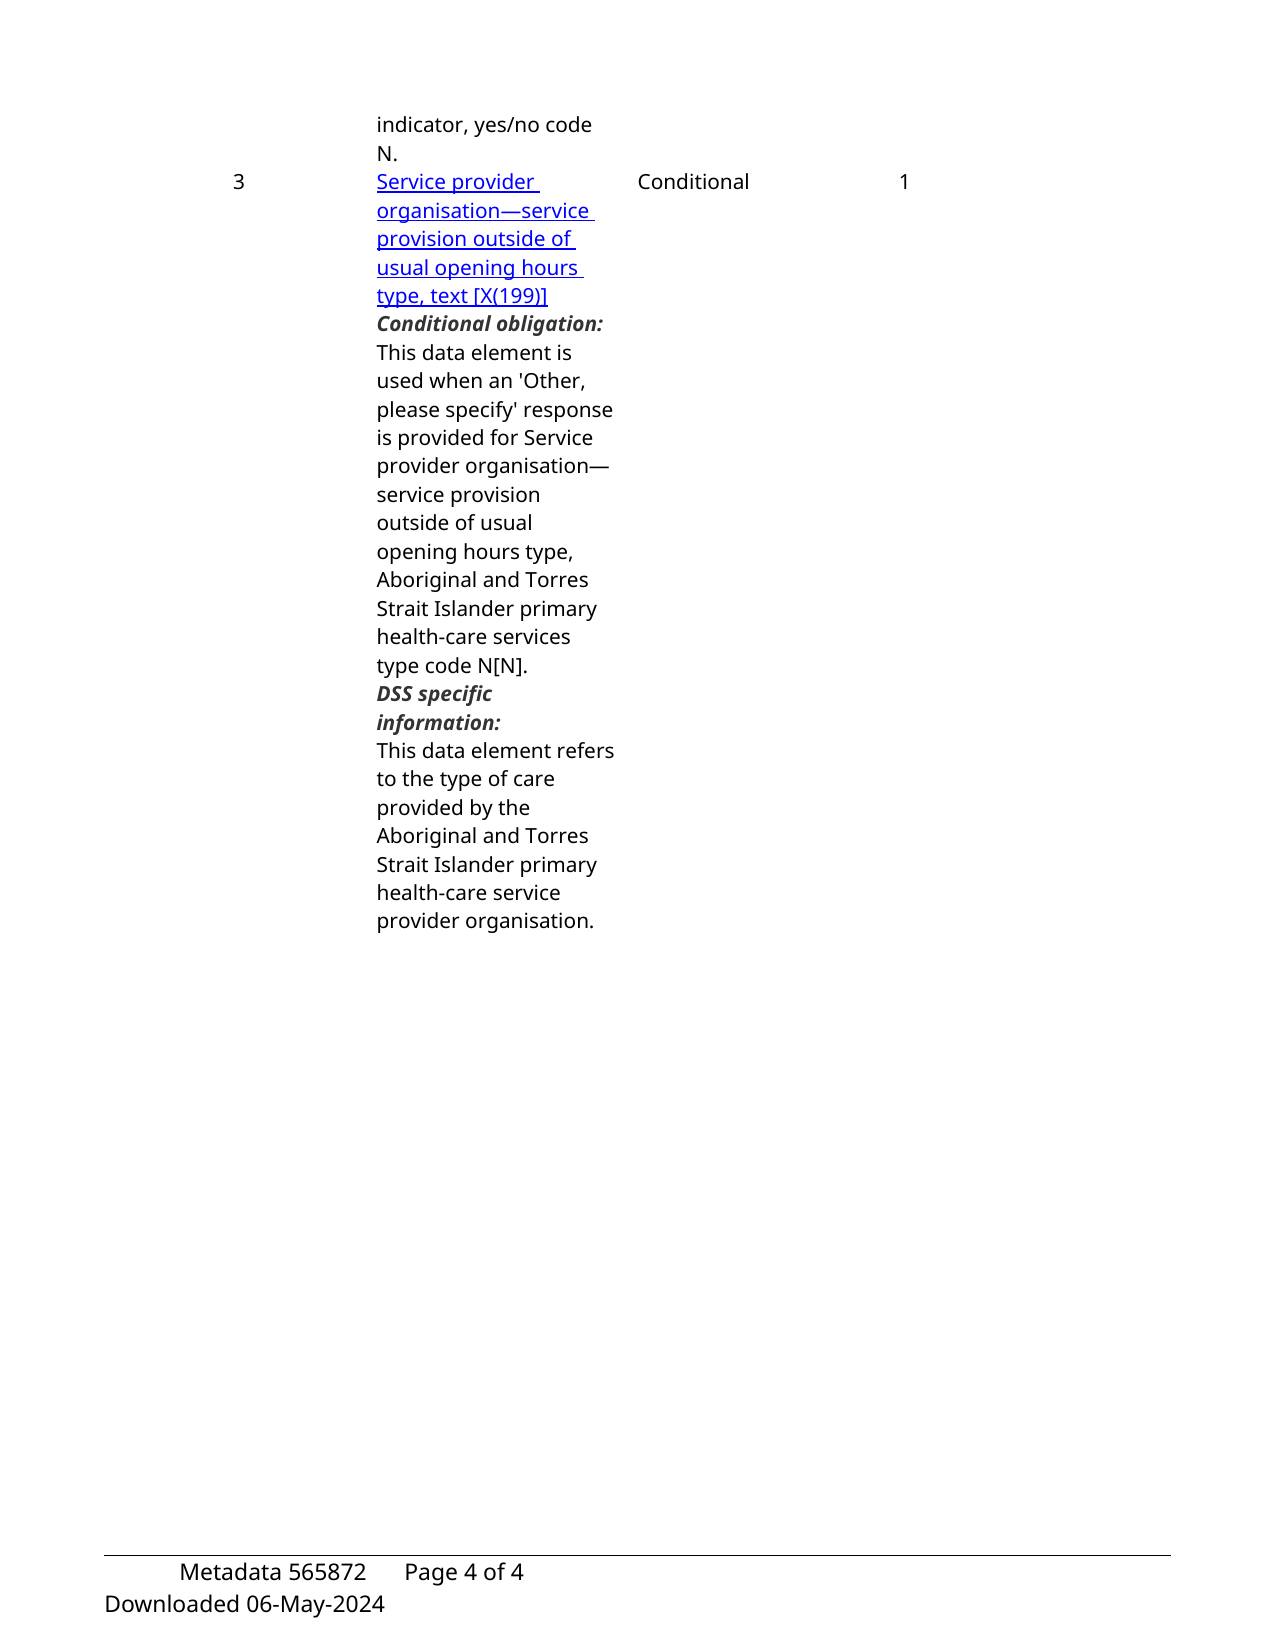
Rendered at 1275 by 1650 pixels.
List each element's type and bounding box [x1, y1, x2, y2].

table_cell [93, 110, 1159, 935]
